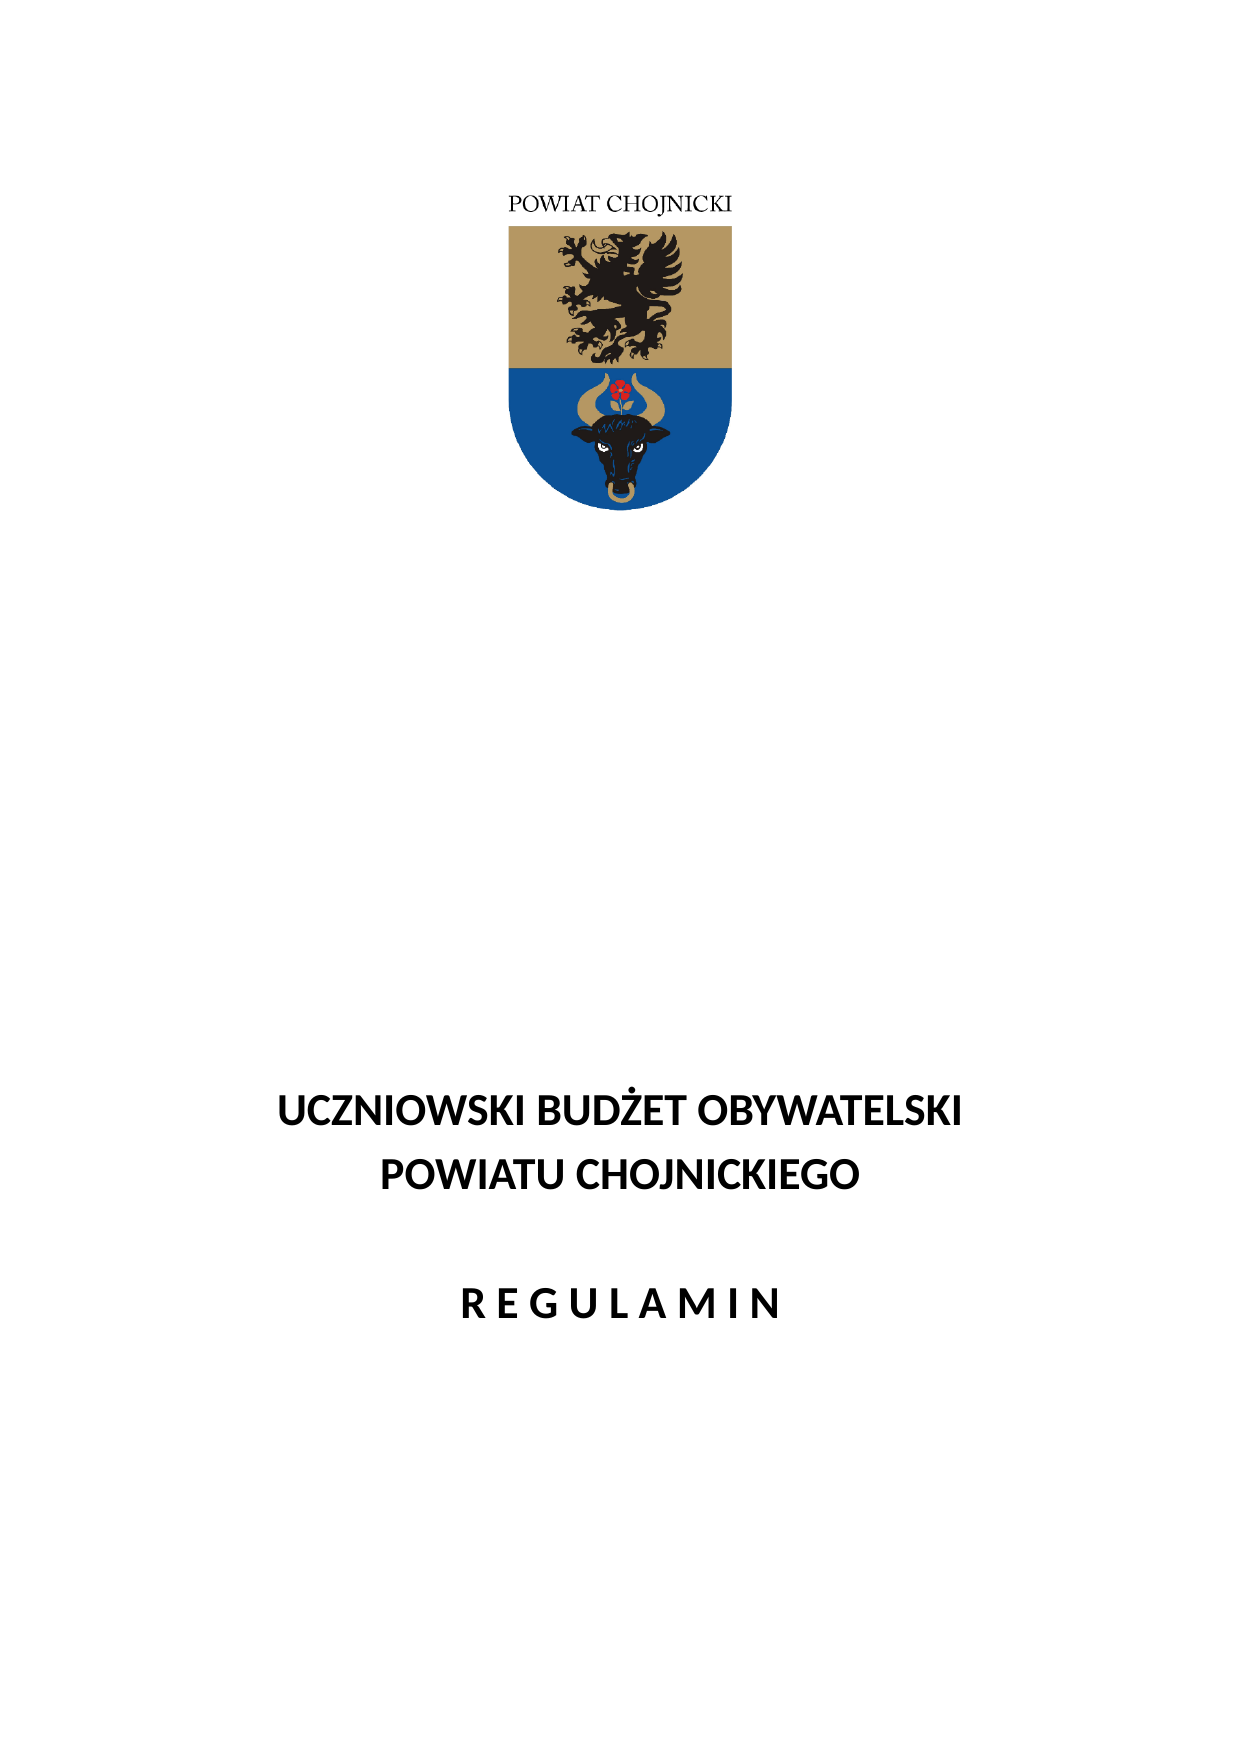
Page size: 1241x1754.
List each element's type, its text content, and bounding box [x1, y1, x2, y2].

picture [506, 180, 734, 522]
text POWIATU CHOJNICKIEGO [148, 1145, 1093, 1201]
text R E G U L A M I N [148, 1274, 1093, 1330]
text UCZNIOWSKI BUDŻET OBYWATELSKI [148, 1081, 1093, 1137]
